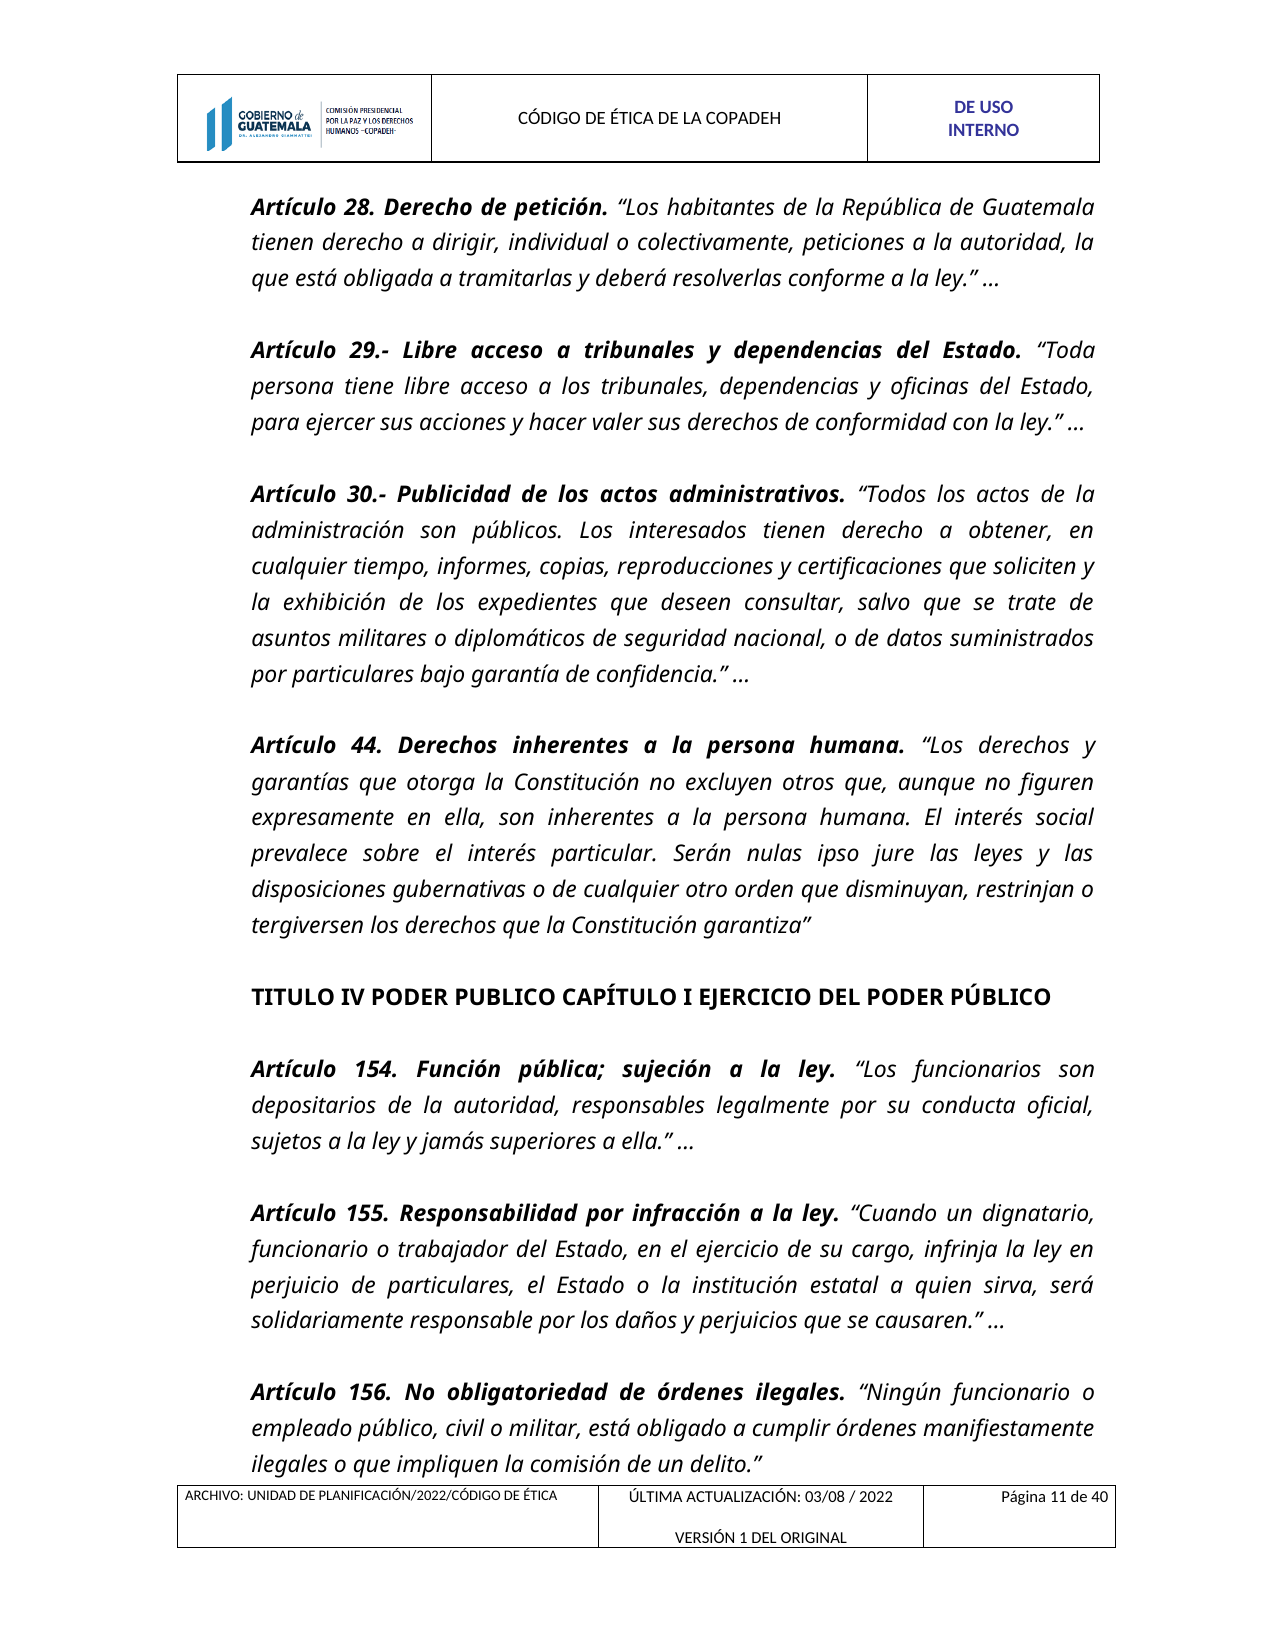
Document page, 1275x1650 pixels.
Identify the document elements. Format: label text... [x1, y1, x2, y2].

text Artículo 29.- Libre acceso a tribunales y dependencias del Estado. “Toda persona tiene libre acceso a los tribunales, dependencias y oficinas del Estado, para ejercer sus acciones y hacer valer sus derechos de conformidad con la ley.” … [251, 334, 1098, 437]
text Artículo 28. Derecho de petición. “Los habitantes de la República de Guatemala tienen derecho a dirigir, individual o colectivamente, peticiones a la autoridad, la que está obligada a tramitarlas y deberá resolverlas conforme a la ley.” … [251, 190, 1098, 293]
text Artículo 154. Función pública; sujeción a la ley. “Los funcionarios son depositarios de la autoridad, responsables legalmente por su conducta oficial, sujetos a la ley y jamás superiores a ella.” … [251, 1053, 1098, 1156]
text TITULO IV PODER PUBLICO CAPÍTULO I EJERCICIO DEL PODER PÚBLICO [251, 981, 1098, 1012]
picture [190, 85, 415, 151]
text Artículo 155. Responsabilidad por infracción a la ley. “Cuando un dignatario, funcionario o trabajador del Estado, en el ejercicio de su cargo, infrinja la ley en perjuicio de particulares, el Estado o la institución estatal a quien sirva, será solidariamente responsable por los daños y perjuicios que se causaren.” … [251, 1197, 1098, 1336]
text Artículo 156. No obligatoriedad de órdenes ilegales. “Ningún funcionario o empleado público, civil o militar, está obligado a cumplir órdenes manifiestamente ilegales o que impliquen la comisión de un delito.” [251, 1376, 1098, 1479]
text Artículo 30.- Publicidad de los actos administrativos. “Todos los actos de la administración son públicos. Los interesados tienen derecho a obtener, en cualquier tiempo, informes, copias, reproducciones y certificaciones que soliciten y la exhibición de los expedientes que deseen consultar, salvo que se trate de asuntos militares o diplomáticos de seguridad nacional, o de datos suministrados por particulares bajo garantía de confidencia.” … [251, 478, 1098, 689]
text Artículo 44. Derechos inherentes a la persona humana. “Los derechos y garantías que otorga la Constitución no excluyen otros que, aunque no figuren expresamente en ella, son inherentes a la persona humana. El interés social prevalece sobre el interés particular. Serán nulas ipso jure las leyes y las disposiciones gubernativas o de cualquier otro orden que disminuyan, restrinjan o tergiversen los derechos que la Constitución garantiza” [251, 729, 1098, 940]
